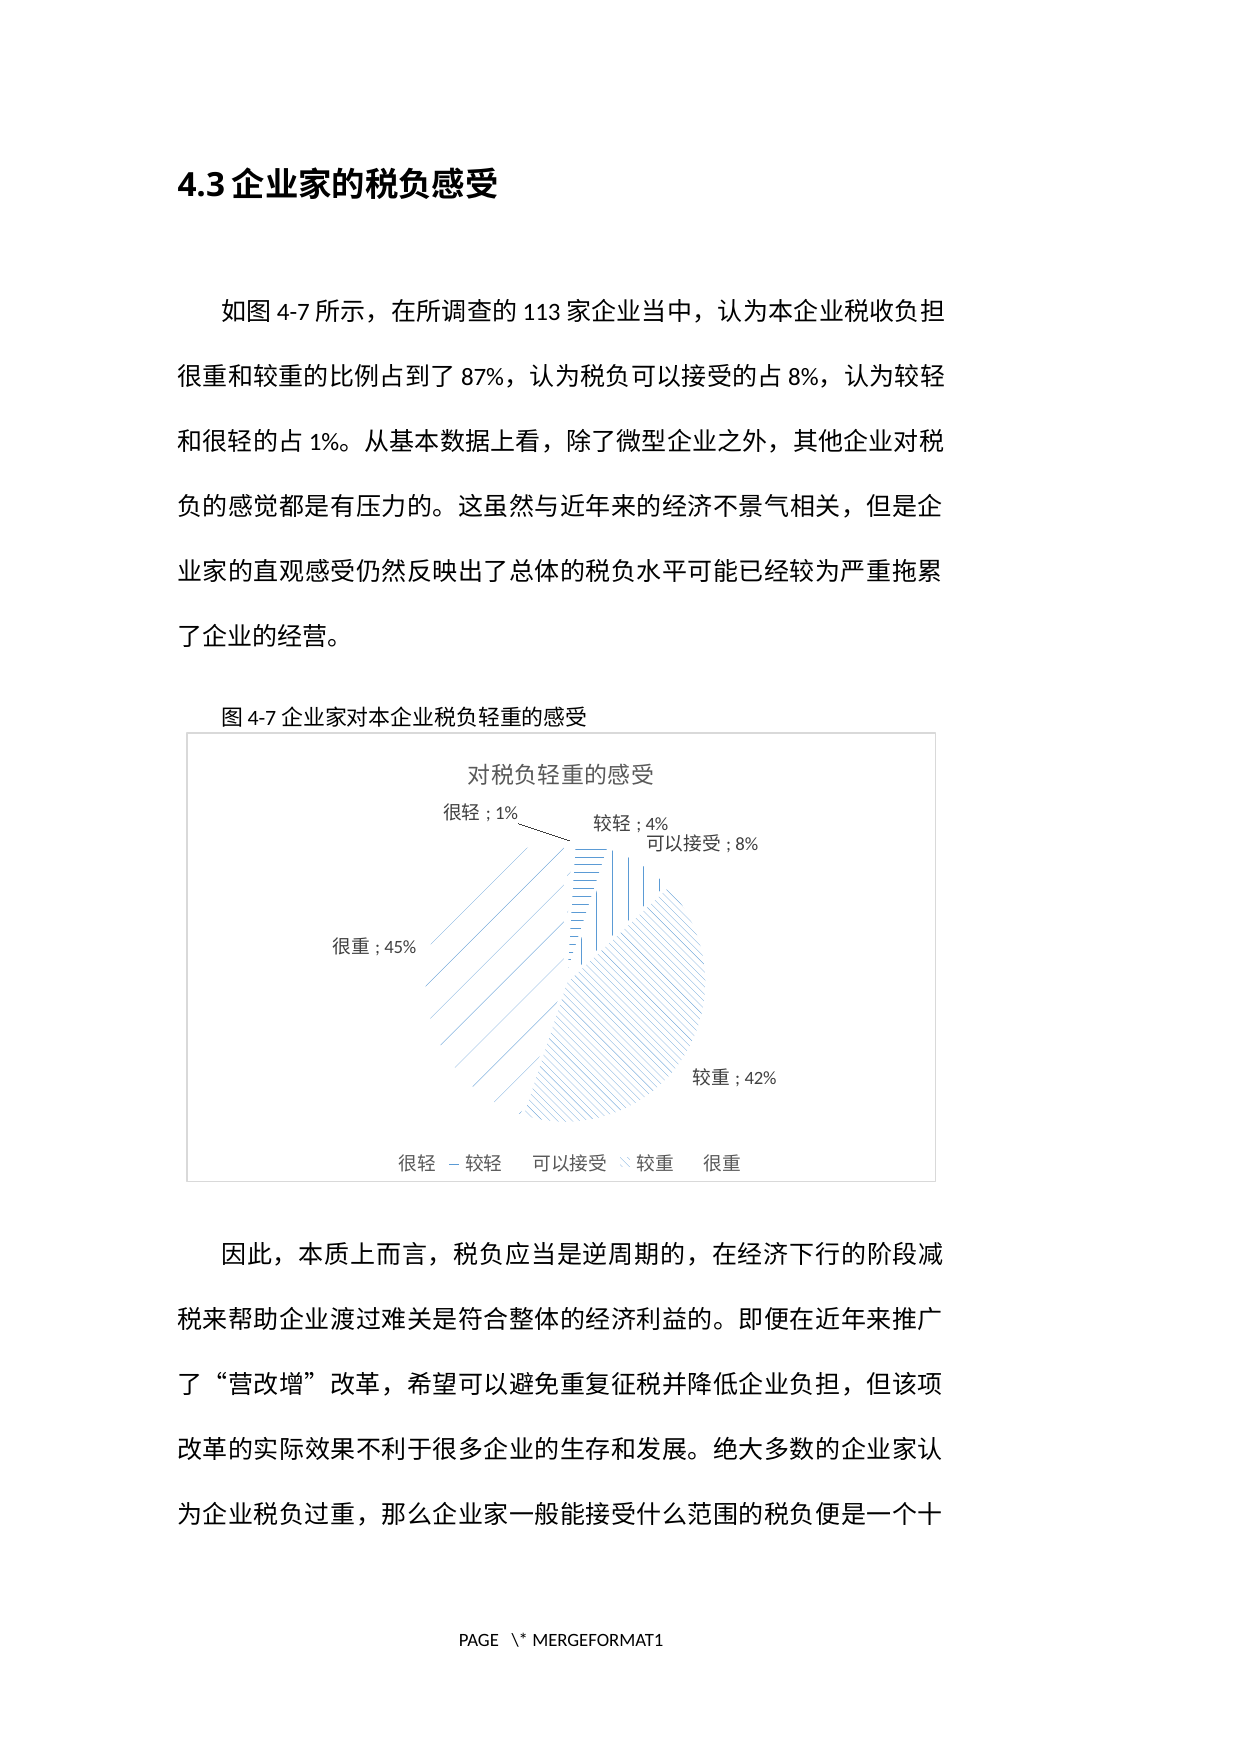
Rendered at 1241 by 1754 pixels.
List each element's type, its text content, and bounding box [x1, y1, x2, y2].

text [177, 1220, 945, 1545]
text 如图4-7所示，在所调查的113家企业当中，认为本企业税收负担很重和较重的比例占到了87%，认为税负可以接受的占8%，认为较轻和很轻的占1%。从基本数据上看，除了微型企业之外，其他企业对税负的感觉都是有压力的。这虽然与近年来的经济不景气相关，但是企业家的直观感受仍然反映出了总体的税负水平可能已经较为严重拖累了企业的经营。 [177, 277, 945, 667]
subtitle 4.3企业家的税负感受 [177, 150, 945, 215]
text 图4-7 企业家对本企业税负轻重的感受 [177, 700, 945, 732]
